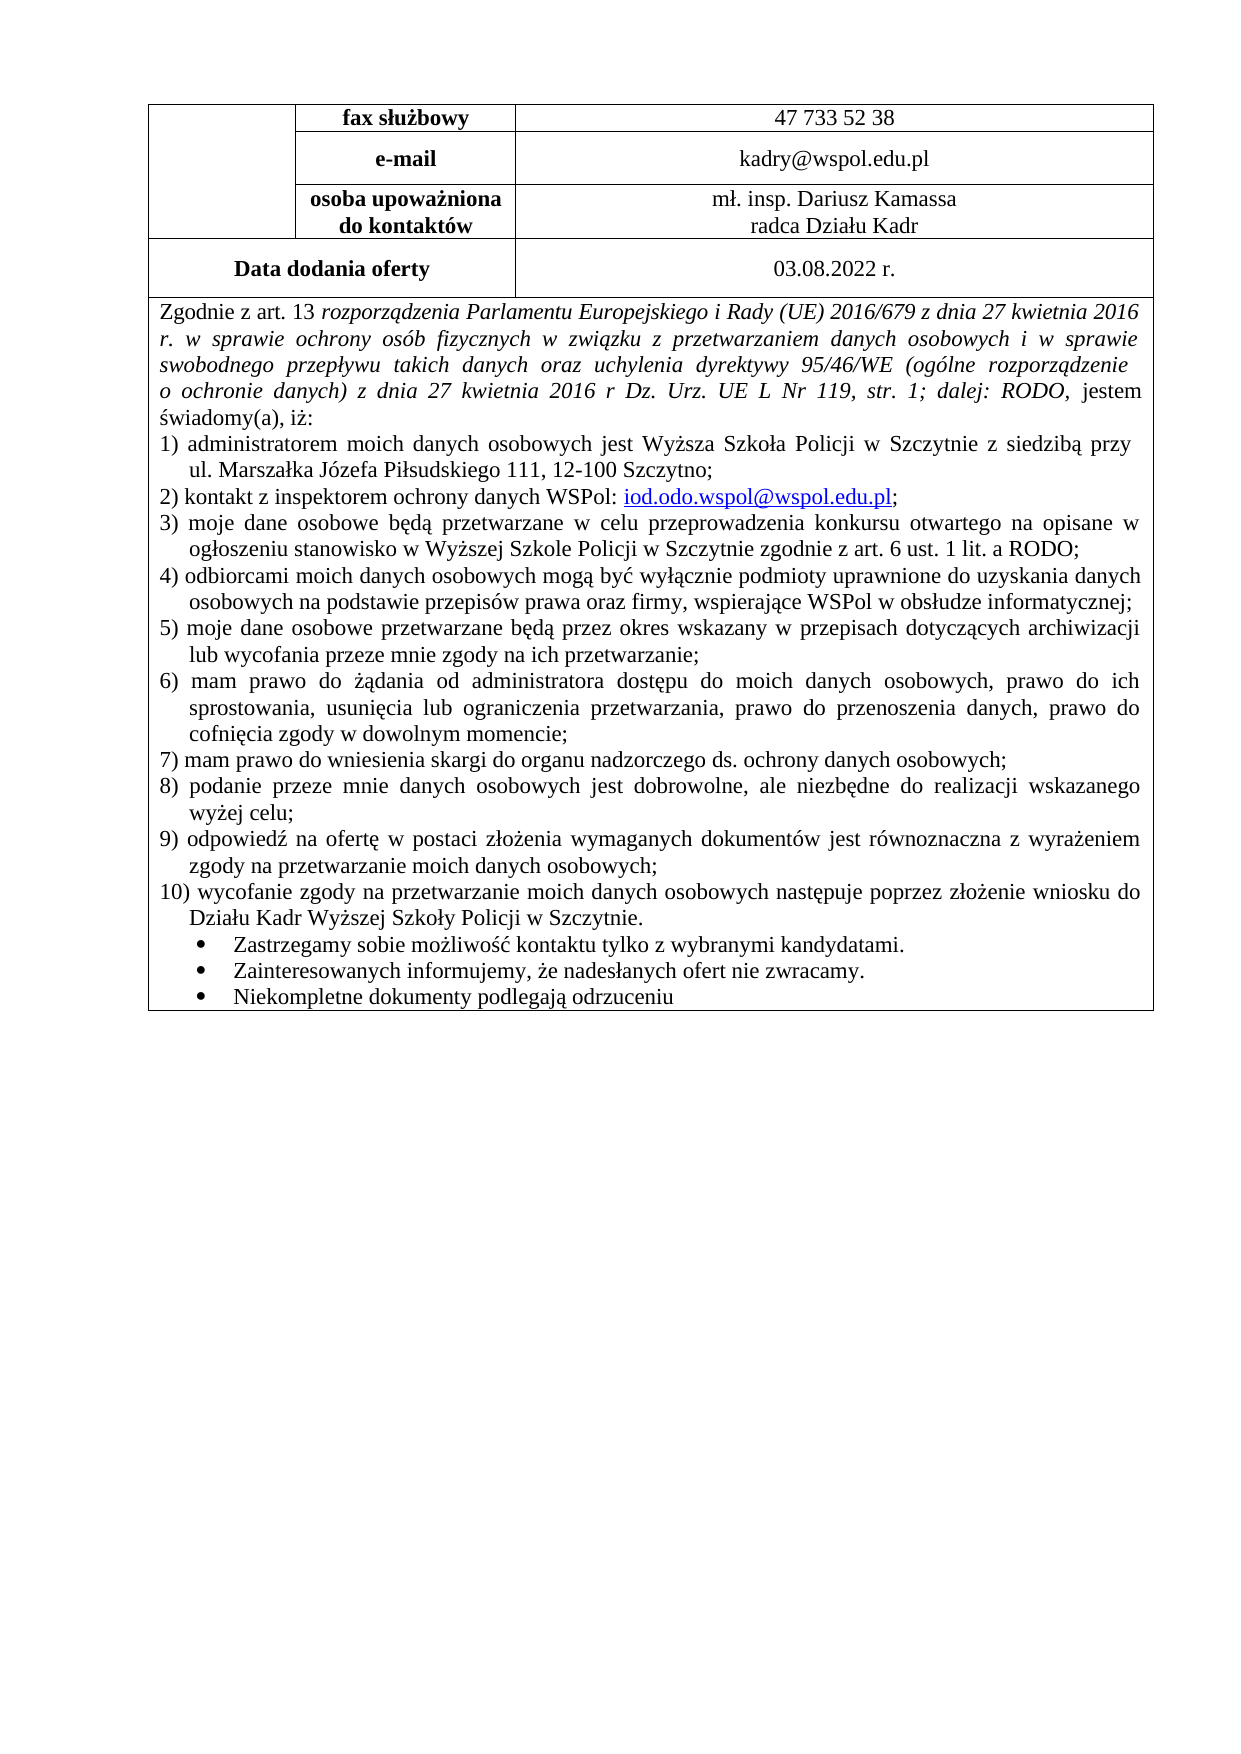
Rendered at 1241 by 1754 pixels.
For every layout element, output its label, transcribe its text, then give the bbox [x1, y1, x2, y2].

table_cell 03.08.2022 r. [516, 239, 1153, 297]
table_cell 47 733 52 38 [516, 105, 1153, 131]
table_cell fax służbowy [296, 105, 515, 131]
table_cell Data dodania oferty [149, 239, 515, 297]
table_cell Zgodnie z art. 13 rozporządzenia Parlamentu Europejskiego i Rady (UE) 2016/679 z dnia 27 kwietnia 2016 r. w sprawie ochrony osób fizycznych w związku z przetwarzaniem danych osobowych i w sprawie swobodnego przepływu takich danych oraz uchylenia dyrektywy 95/46/WE (ogólne rozporządzenie o ochronie danych) z dnia 27 kwietnia 2016 r Dz. Urz. UE L Nr 119, str. 1; dalej: RODO, jestem świadomy(a), iż: 1) administratorem moich danych osobowych jest Wyższa Szkoła Policji w Szczytnie z siedzibą przy ul. Marszałka Józefa Piłsudskiego 111, 12-100 Szczytno; 2) kontakt z inspektorem ochrony danych WSPol: iod.odo.wspol@wspol.edu.pl; 3) moje dane osobowe będą przetwarzane w celu przeprowadzenia konkursu otwartego na opisane w ogłoszeniu stanowisko w Wyższej Szkole Policji w Szczytnie zgodnie z art. 6 ust. 1 lit. a RODO; 4) odbiorcami moich danych osobowych mogą być wyłącznie podmioty uprawnione do uzyskania danych osobowych na podstawie przepisów prawa oraz firmy, wspierające WSPol w obsłudze informatycznej; 5) moje dane osobowe przetwarzane będą przez okres wskazany w przepisach dotyczących archiwizacji lub wycofania przeze mnie zgody na ich przetwarzanie; 6) mam prawo do żądania od administratora dostępu do moich danych osobowych, prawo do ich sprostowania, usunięcia lub ograniczenia przetwarzania, prawo do przenoszenia danych, prawo do cofnięcia zgody w dowolnym momencie; 7) mam prawo do wniesienia skargi do organu nadzorczego ds. ochrony danych osobowych; 8) podanie przeze mnie danych osobowych jest dobrowolne, ale niezbędne do realizacji wskazanego wyżej celu; 9) odpowiedź na ofertę w postaci złożenia wymaganych dokumentów jest równoznaczna z wyrażeniem zgody na przetwarzanie moich danych osobowych; 10) wycofanie zgody na przetwarzanie moich danych osobowych następuje poprzez złożenie wniosku do Działu Kadr Wyższej Szkoły Policji w Szczytnie. Zastrzegamy sobie możliwość kontaktu tylko z wybranymi kandydatami. Zainteresowanych informujemy, że nadesłanych ofert nie zwracamy. Niekompletne dokumenty podlegają odrzuceniu [149, 298, 1153, 1010]
table_cell osoba upoważniona do kontaktów [296, 185, 515, 238]
table_cell e-mail [296, 132, 515, 184]
table_cell kadry@wspol.edu.pl [516, 132, 1153, 184]
table_cell mł. insp. Dariusz Kamassa radca Działu Kadr [516, 185, 1153, 238]
